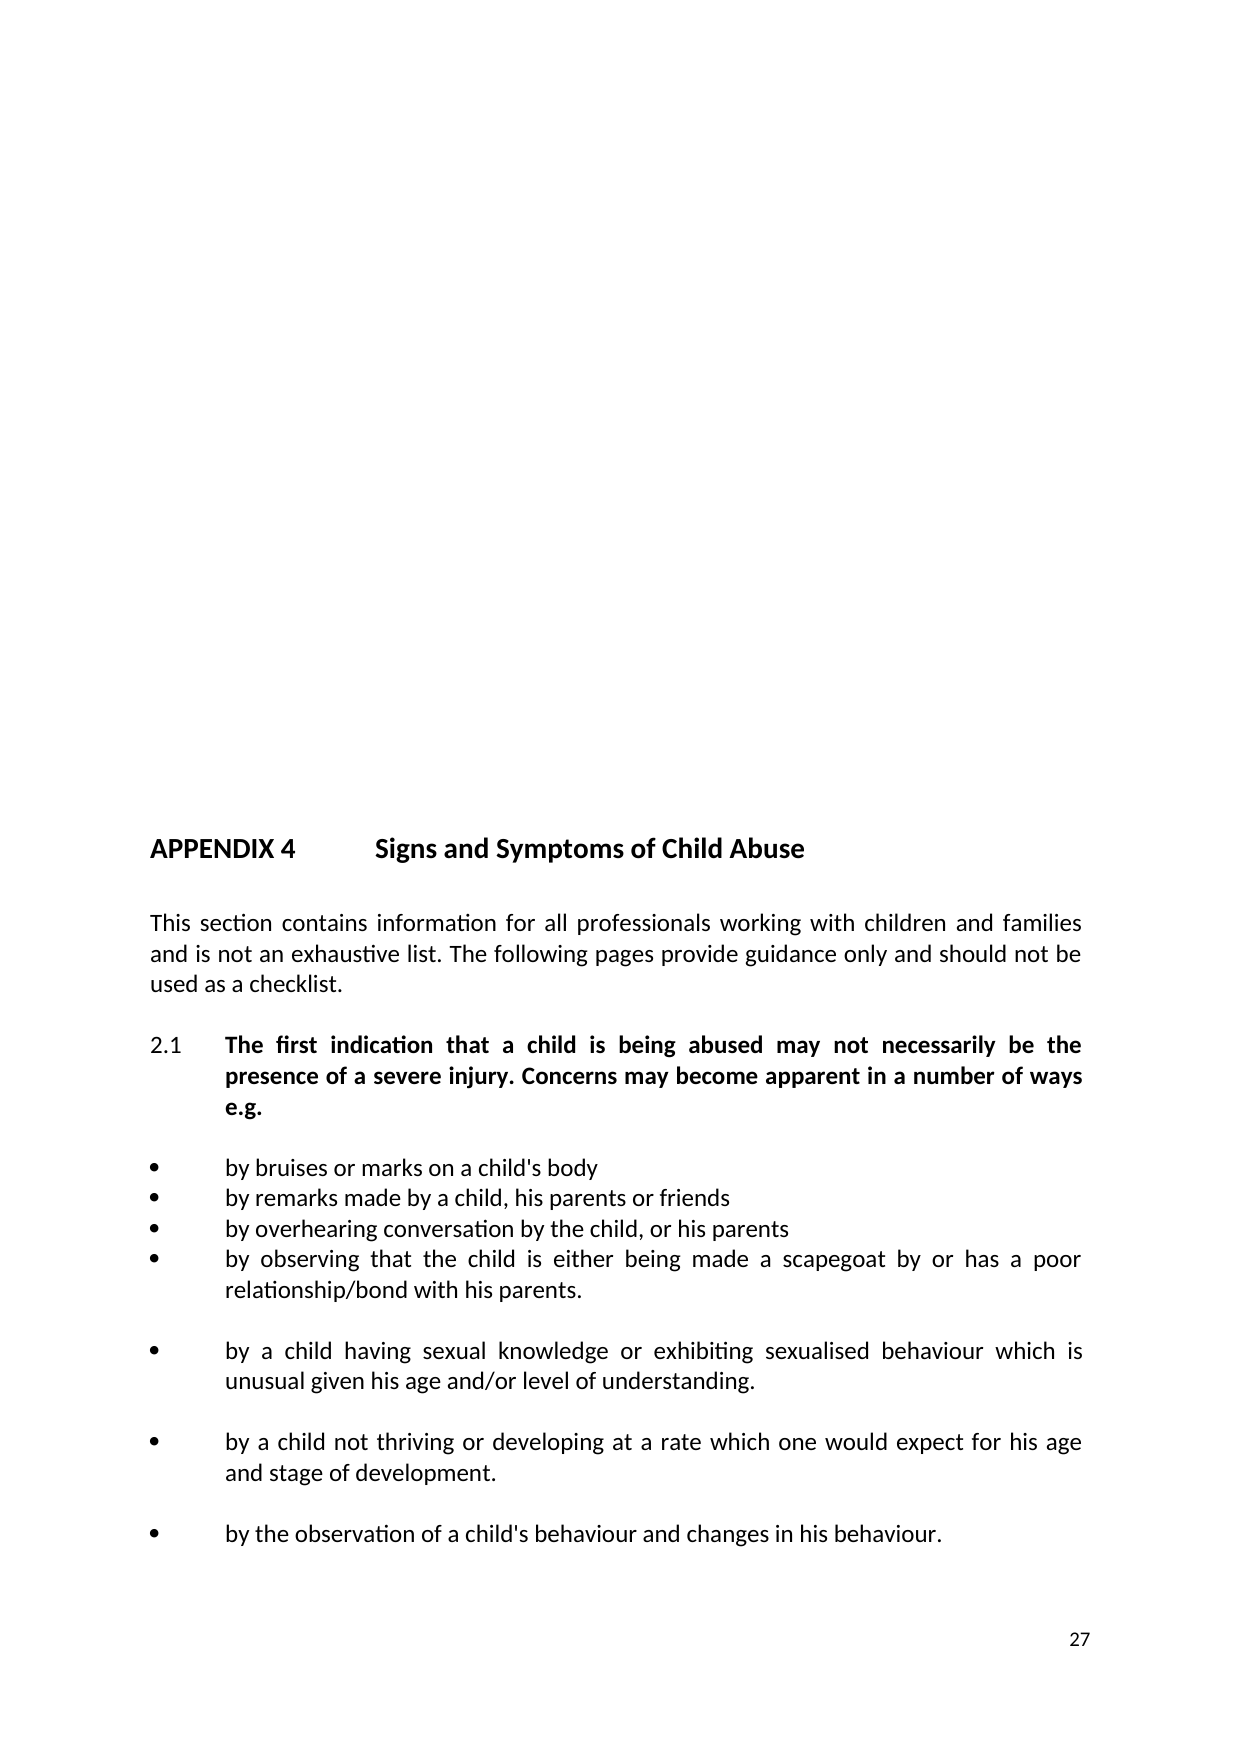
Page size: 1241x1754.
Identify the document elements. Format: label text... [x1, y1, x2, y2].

list by a child not thriving or developing at a rate which one would expect for his age and stage of development. [150, 1426, 1084, 1487]
list by a child having sexual knowledge or exhibiting sexualised behaviour which is unusual given his age and/or level of understanding. [150, 1335, 1084, 1396]
list by observing that the child is either being made a scapegoat by or has a poor relationship/bond with his parents. [150, 1243, 1084, 1304]
text This section contains information for all professionals working with children and families and is not an exhaustive list. The following pages provide guidance only and should not be used as a checklist. [150, 908, 1084, 999]
list by remarks made by a child, his parents or friends [150, 1182, 1084, 1213]
list by overhearing conversation by the child, or his parents [150, 1213, 1084, 1243]
list by bruises or marks on a child's body [150, 1152, 1084, 1182]
text 2.1 The first indication that a child is being abused may not necessarily be the presence of a severe injury. Concerns may become apparent in a number of ways e.g. [150, 1030, 1084, 1121]
text APPENDIX 4 Signs and Symptoms of Child Abuse [150, 830, 1084, 866]
list by the observation of a child's behaviour and changes in his behaviour. [150, 1518, 1084, 1548]
